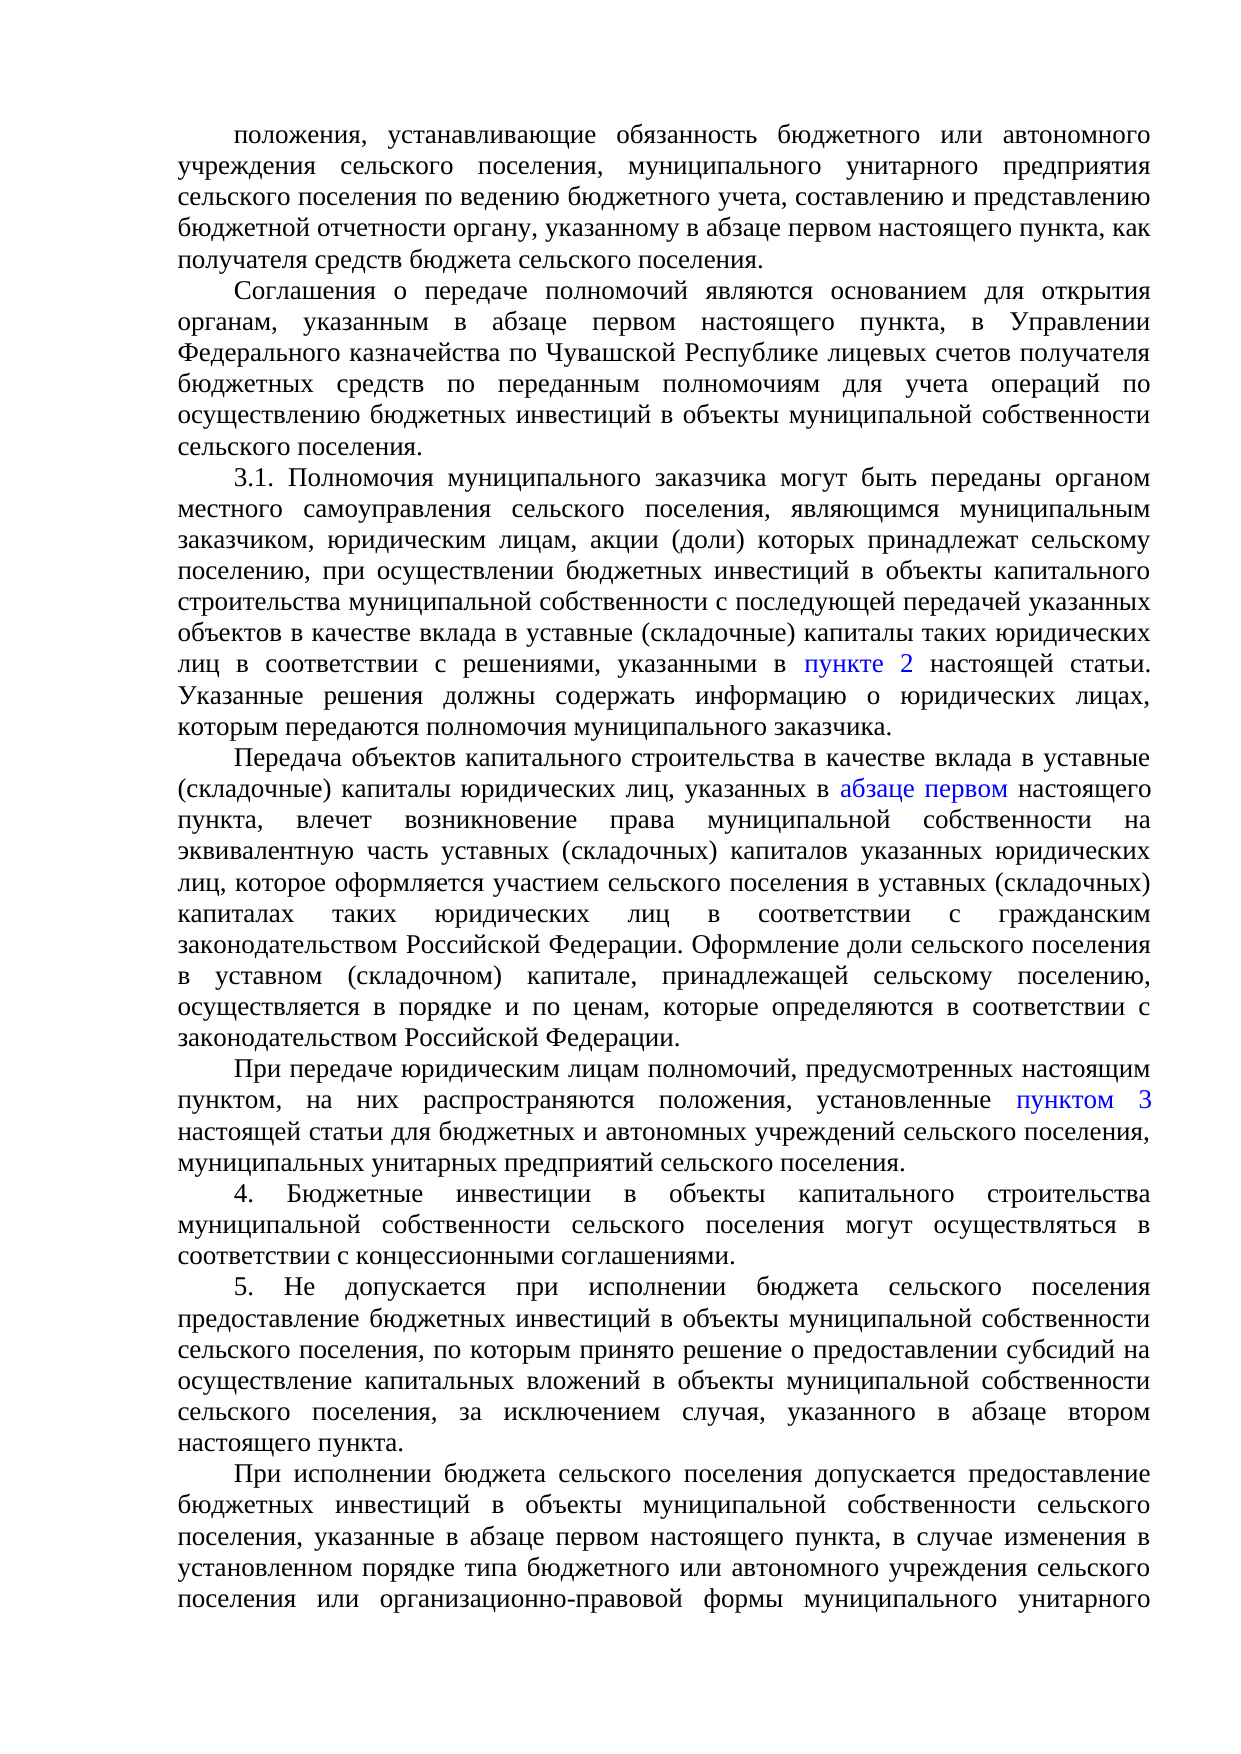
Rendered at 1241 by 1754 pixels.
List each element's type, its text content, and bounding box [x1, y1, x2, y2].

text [177, 1457, 1152, 1613]
text Передача объектов капитального строительства в качестве вклада в уставные (складочные) капиталы юридических лиц, указанных в абзаце первом настоящего пункта, влечет возникновение права муниципальной собственности на эквивалентную часть уставных (складочных) капиталов указанных юридических лиц, которое оформляется участием сельского поселения в уставных (складочных) капиталах таких юридических лиц в соответствии с гражданским законодательством Российской Федерации. Оформление доли сельского поселения в уставном (складочном) капитале, принадлежащей сельскому поселению, осуществляется в порядке и по ценам, которые определяются в соответствии с законодательством Российской Федерации. [177, 741, 1152, 1052]
text 3.1. Полномочия муниципального заказчика могут быть переданы органом местного самоуправления сельского поселения, являющимся муниципальным заказчиком, юридическим лицам, акции (доли) которых принадлежат сельскому поселению, при осуществлении бюджетных инвестиций в объекты капитального строительства муниципальной собственности с последующей передачей указанных объектов в качестве вклада в уставные (складочные) капиталы таких юридических лиц в соответствии с решениями, указанными в пункте 2 настоящей статьи. Указанные решения должны содержать информацию о юридических лицах, которым передаются полномочия муниципального заказчика. [177, 461, 1152, 741]
text Соглашения о передаче полномочий являются основанием для открытия органам, указанным в абзаце первом настоящего пункта, в Управлении Федерального казначейства по Чувашской Республике лицевых счетов получателя бюджетных средств по переданным полномочиям для учета операций по осуществлению бюджетных инвестиций в объекты муниципальной собственности сельского поселения. [177, 274, 1152, 461]
text положения, устанавливающие обязанность бюджетного или автономного учреждения сельского поселения, муниципального унитарного предприятия сельского поселения по ведению бюджетного учета, составлению и представлению бюджетной отчетности органу, указанному в абзаце первом настоящего пункта, как получателя средств бюджета сельского поселения. [177, 118, 1152, 274]
text При передаче юридическим лицам полномочий, предусмотренных настоящим пунктом, на них распространяются положения, установленные пунктом 3 настоящей статьи для бюджетных и автономных учреждений сельского поселения, муниципальных унитарных предприятий сельского поселения. [177, 1052, 1152, 1177]
text 4. Бюджетные инвестиции в объекты капитального строительства муниципальной собственности сельского поселения могут осуществляться в соответствии с концессионными соглашениями. [177, 1177, 1152, 1271]
text 5. Не допускается при исполнении бюджета сельского поселения предоставление бюджетных инвестиций в объекты муниципальной собственности сельского поселения, по которым принято решение о предоставлении субсидий на осуществление капитальных вложений в объекты муниципальной собственности сельского поселения, за исключением случая, указанного в абзаце втором настоящего пункта. [177, 1271, 1152, 1457]
